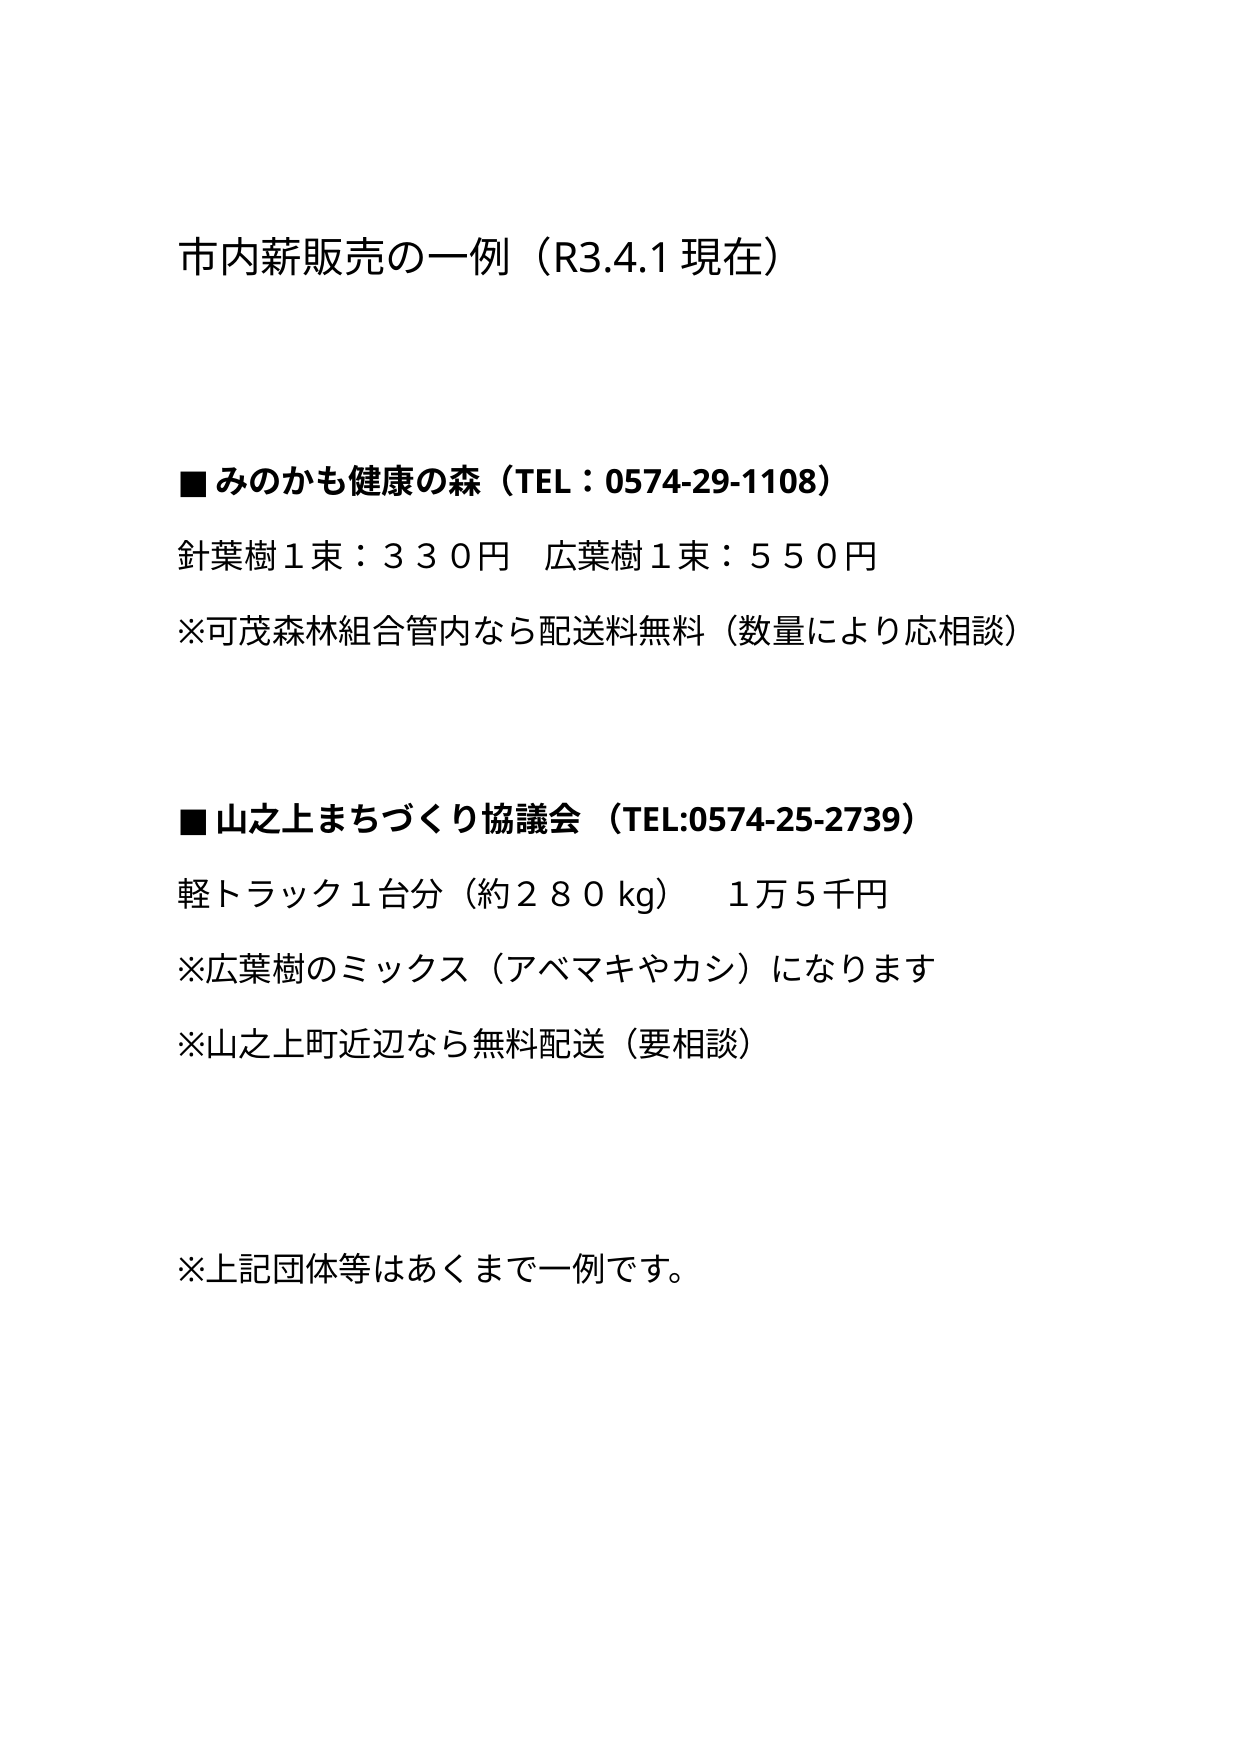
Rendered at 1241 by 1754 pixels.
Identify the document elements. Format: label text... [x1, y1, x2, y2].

list みのかも健康の森（TEL：0574-29-1108） [177, 442, 1063, 517]
text ※広葉樹のミックス（アベマキやカシ）になります ※山之上町近辺なら無料配送（要相談） [177, 929, 1063, 1079]
text ※可茂森林組合管内なら配送料無料（数量により応相談） [177, 592, 1063, 704]
text 市内薪販売の一例（R3.4.1現在） [177, 217, 1063, 292]
text 軽トラック１台分（約２８０kg） １万５千円 [177, 854, 1063, 929]
text 針葉樹１束：３３０円 広葉樹１束：５５０円 [177, 517, 1063, 592]
text ※上記団体等はあくまで一例です。 [177, 1229, 1063, 1304]
list 山之上まちづくり協議会 （TEL:0574-25-2739） [177, 779, 1063, 854]
